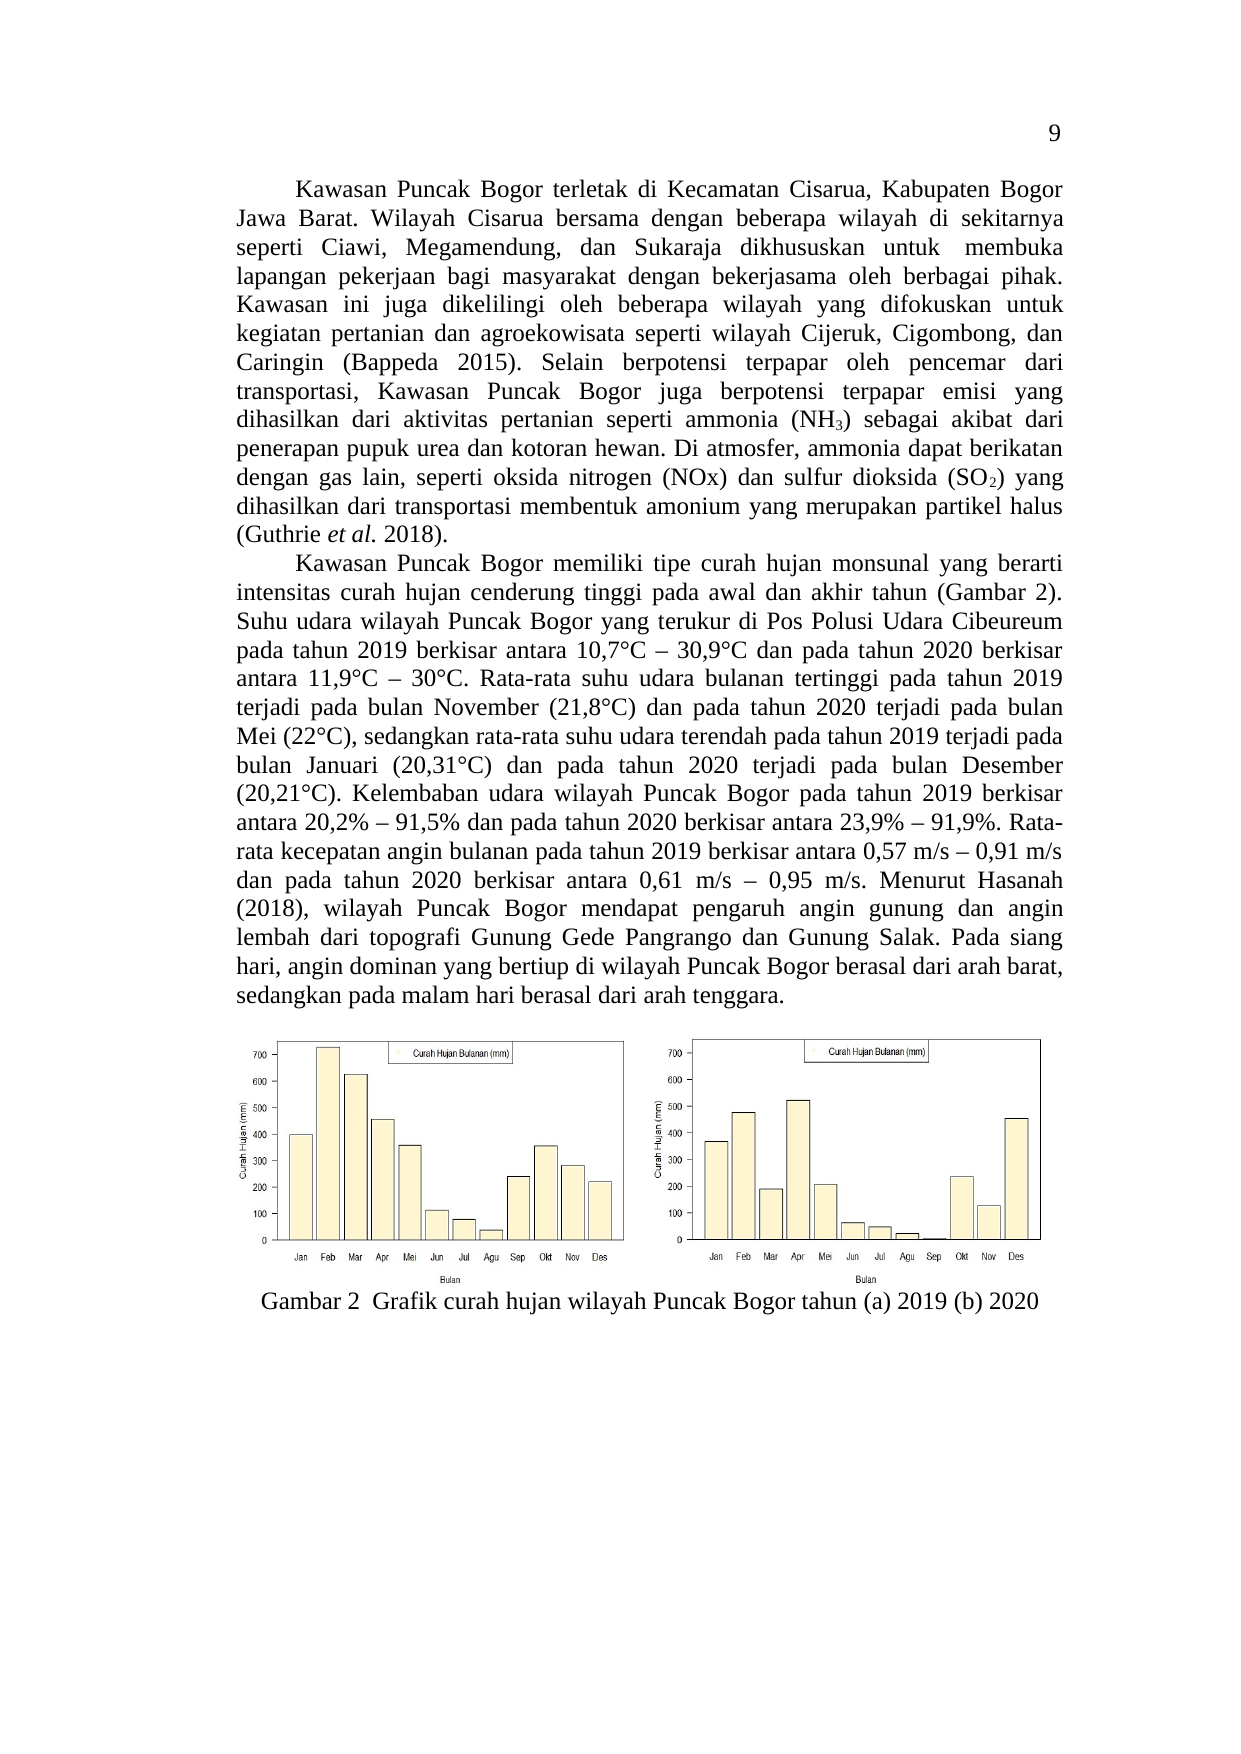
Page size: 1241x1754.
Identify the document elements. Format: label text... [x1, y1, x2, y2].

text Kawasan Puncak Bogor terletak di Kecamatan Cisarua, Kabupaten Bogor Jawa Barat. Wilayah Cisarua bersama dengan beberapa wilayah di sekitarnya seperti Ciawi, Megamendung, dan Sukaraja dikhususkan untuk membuka lapangan pekerjaan bagi masyarakat dengan bekerjasama oleh berbagai pihak. Kawasan ini juga dikelilingi oleh beberapa wilayah yang difokuskan untuk kegiatan pertanian dan agroekowisata seperti wilayah Cijeruk, Cigombong, dan Caringin (Bappeda 2015). Selain berpotensi terpapar oleh pencemar dari transportasi, Kawasan Puncak Bogor juga berpotensi terpapar emisi yang dihasilkan dari aktivitas pertanian seperti ammonia (NH3) sebagai akibat dari penerapan pupuk urea dan kotoran hewan. Di atmosfer, ammonia dapat berikatan dengan gas lain, seperti oksida nitrogen (NOx) dan sulfur dioksida (SO2) yang dihasilkan dari transportasi membentuk amonium yang merupakan partikel halus (Guthrie et al. 2018). [236, 174, 1064, 548]
picture [651, 1037, 1042, 1286]
text 9 [127, 118, 1061, 146]
text Kawasan Puncak Bogor memiliki tipe curah hujan monsunal yang berarti intensitas curah hujan cenderung tinggi pada awal dan akhir tahun (Gambar 2). Suhu udara wilayah Puncak Bogor yang terukur di Pos Polusi Udara Cibeureum pada tahun 2019 berkisar antara 10,7°C – 30,9°C dan pada tahun 2020 berkisar antara 11,9°C – 30°C. Rata-rata suhu udara bulanan tertinggi pada tahun 2019 terjadi pada bulan November (21,8°C) dan pada tahun 2020 terjadi pada bulan Mei (22°C), sedangkan rata-rata suhu udara terendah pada tahun 2019 terjadi pada bulan Januari (20,31°C) dan pada tahun 2020 terjadi pada bulan Desember (20,21°C). Kelembaban udara wilayah Puncak Bogor pada tahun 2019 berkisar antara 20,2% – 91,5% dan pada tahun 2020 berkisar antara 23,9% – 91,9%. Rata- rata kecepatan angin bulanan pada tahun 2019 berkisar antara 0,57 m/s – 0,91 m/s dan pada tahun 2020 berkisar antara 0,61 m/s – 0,95 m/s. Menurut Hasanah (2018), wilayah Puncak Bogor mendapat pengaruh angin gunung dan angin lembah dari topografi Gunung Gede Pangrango dan Gunung Salak. Pada siang hari, angin dominan yang bertiup di wilayah Puncak Bogor berasal dari arah barat, sedangkan pada malam hari berasal dari arah tenggara. [236, 548, 1064, 1008]
picture [236, 1039, 626, 1285]
